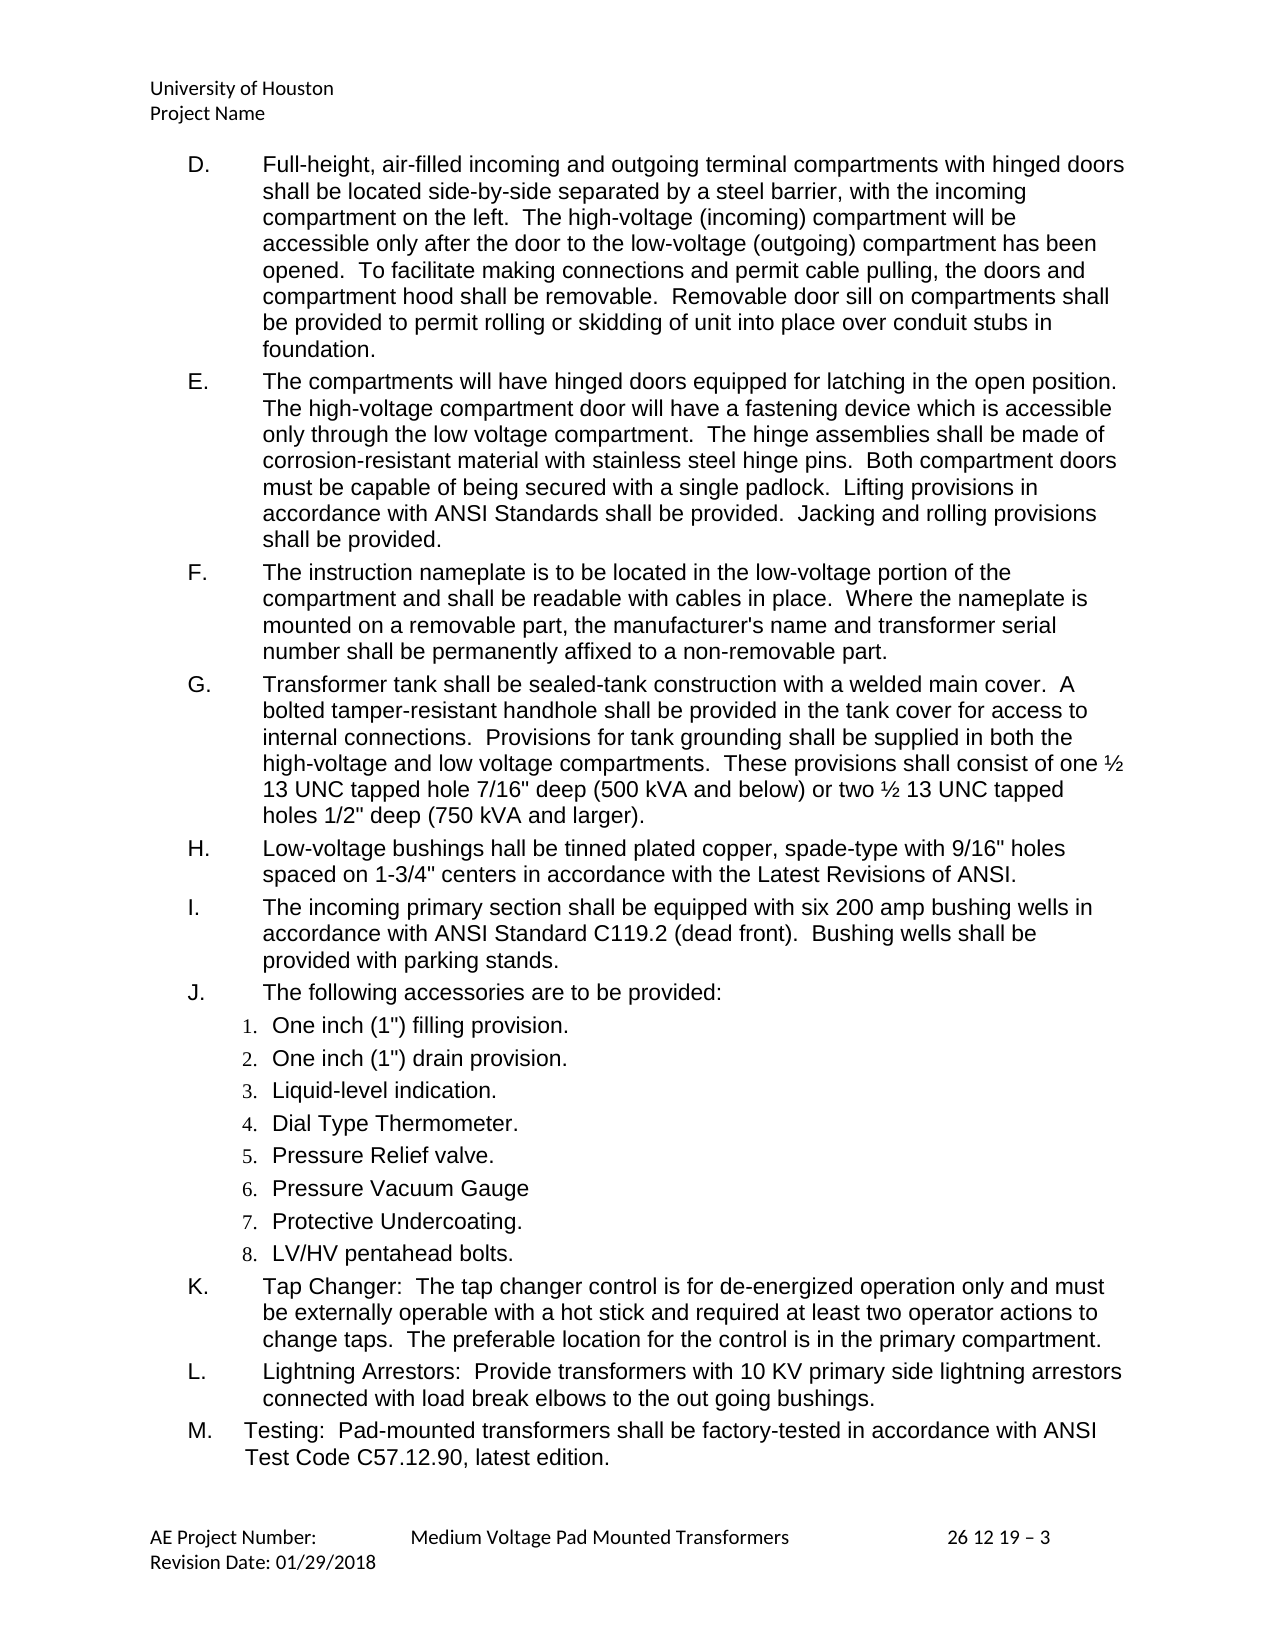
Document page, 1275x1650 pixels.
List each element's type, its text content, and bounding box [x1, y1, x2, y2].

subtitle The compartments will have hinged doors equipped for latching in the open position. The high-voltage compartment door will have a fastening device which is accessible only through the low voltage compartment. The hinge assemblies shall be made of corrosion-resistant material with stainless steel hinge pins. Both compartment doors must be capable of being secured with a single padlock. Lifting provisions in accordance with ANSI Standards shall be provided. Jacking and rolling provisions shall be provided. [187, 368, 1125, 553]
subtitle Dial Type Thermometer. [242, 1110, 1125, 1136]
subtitle Liquid-level indication. [242, 1077, 1125, 1103]
subtitle Low-voltage bushings hall be tinned plated copper, spade-type with 9/16" holes spaced on 1-3/4" centers in accordance with the Latest Revisions of ANSI. [187, 835, 1125, 888]
subtitle Pressure Vacuum Gauge [242, 1175, 1125, 1201]
subtitle Lightning Arrestors: Provide transformers with 10 KV primary side lightning arrestors connected with load break elbows to the out going bushings. [187, 1358, 1125, 1411]
subtitle LV/HV pentahead bolts. [242, 1240, 1125, 1267]
subtitle Pressure Relief valve. [242, 1142, 1125, 1169]
subtitle One inch (1") filling provision. [242, 1012, 1125, 1038]
subtitle Transformer tank shall be sealed-tank construction with a welded main cover. A bolted tamper-resistant handhole shall be provided in the tank cover for access to internal connections. Provisions for tank grounding shall be supplied in both the high-voltage and low voltage compartments. These provisions shall consist of one ½ 13 UNC tapped hole 7/16" deep (500 kVA and below) or two ½ 13 UNC tapped holes 1/2" deep (750 kVA and larger). [187, 671, 1125, 829]
subtitle Protective Undercoating. [242, 1208, 1125, 1234]
subtitle Testing: Pad-mounted transformers shall be factory-tested in accordance with ANSI Test Code C57.12.90, latest edition. [187, 1417, 1125, 1470]
subtitle The following accessories are to be provided: [187, 979, 1125, 1006]
subtitle The instruction nameplate is to be located in the low-voltage portion of the compartment and shall be readable with cables in place. Where the nameplate is mounted on a removable part, the manufacturer's name and transformer serial number shall be permanently affixed to a non-removable part. [187, 559, 1125, 664]
subtitle The incoming primary section shall be equipped with six 200 amp bushing wells in accordance with ANSI Standard C119.2 (dead front). Bushing wells shall be provided with parking stands. [187, 894, 1125, 973]
subtitle Tap Changer: The tap changer control is for de-energized operation only and must be externally operable with a hot stick and required at least two operator actions to change taps. The preferable location for the control is in the primary compartment. [187, 1273, 1125, 1352]
subtitle Full-height, air-filled incoming and outgoing terminal compartments with hinged doors shall be located side-by-side separated by a steel barrier, with the incoming compartment on the left. The high-voltage (incoming) compartment will be accessible only after the door to the low-voltage (outgoing) compartment has been opened. To facilitate making connections and permit cable pulling, the doors and compartment hood shall be removable. Removable door sill on compartments shall be provided to permit rolling or skidding of unit into place over conduit stubs in foundation. [187, 151, 1125, 362]
subtitle One inch (1") drain provision. [242, 1044, 1125, 1071]
